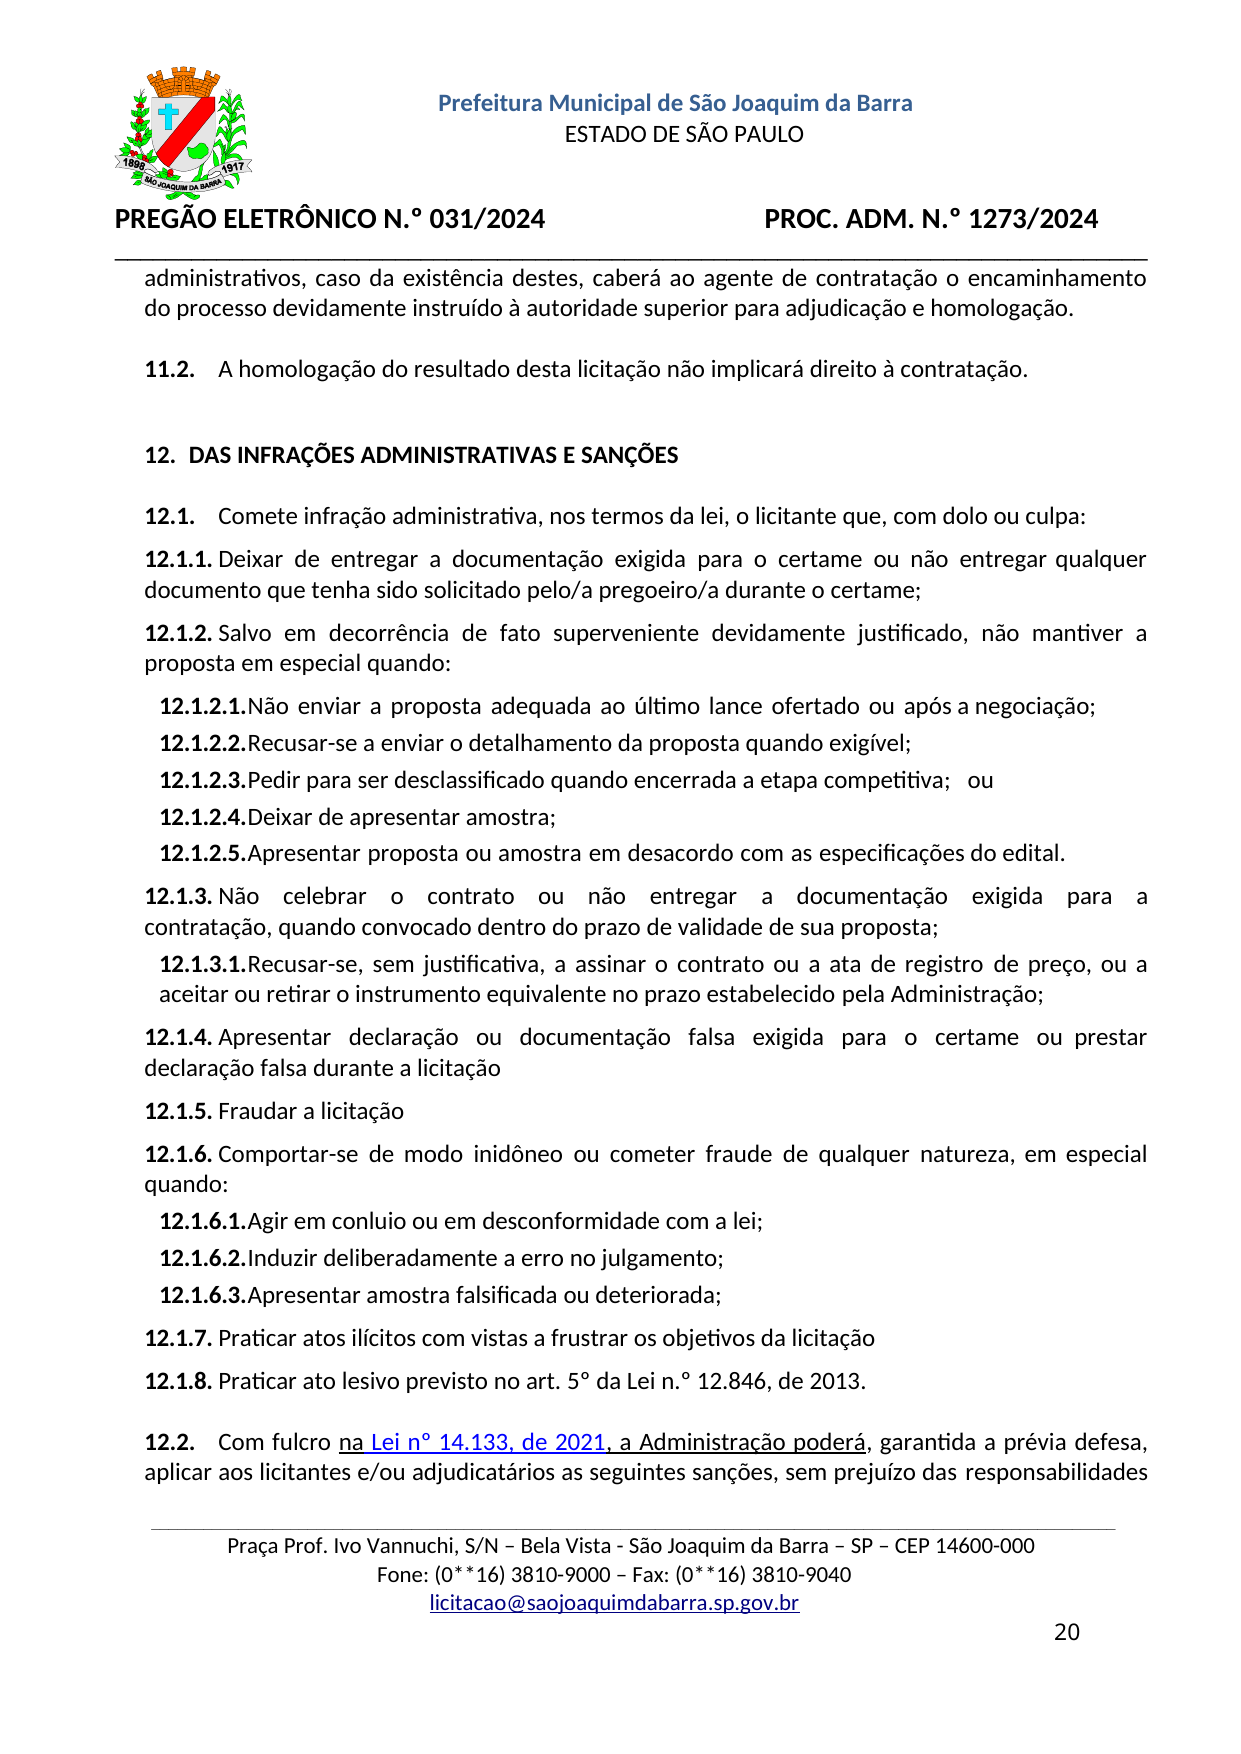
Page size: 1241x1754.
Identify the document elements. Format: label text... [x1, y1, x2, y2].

list Agir em conluio ou em desconformidade com a lei; [159, 1205, 1148, 1236]
list Fraudar a licitação [144, 1095, 1148, 1125]
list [144, 262, 1148, 323]
list Induzir deliberadamente a erro no julgamento; [159, 1242, 1148, 1272]
list Comportar-se de modo inidôneo ou cometer fraude de qualquer natureza, em especial quando: [144, 1138, 1148, 1199]
list A homologação do resultado desta licitação não implicará direito à contratação. [144, 353, 1148, 384]
list Apresentar declaração ou documentação falsa exigida para o certame ou prestar declaração falsa durante a licitação [144, 1021, 1148, 1082]
list Deixar de apresentar amostra; [159, 801, 1148, 831]
list Recusar-se, sem justificativa, a assinar o contrato ou a ata de registro de preço, ou a aceitar ou retirar o instrumento equivalente no prazo estabelecido pela Administração; [159, 948, 1148, 1009]
list Não celebrar o contrato ou não entregar a documentação exigida para a contratação, quando convocado dentro do prazo de validade de sua proposta; [144, 881, 1148, 942]
list Praticar atos ilícitos com vistas a frustrar os objetivos da licitação [144, 1322, 1148, 1352]
list Praticar ato lesivo previsto no art. 5º da Lei n.º 12.846, de 2013. [144, 1365, 1148, 1395]
list Recusar-se a enviar o detalhamento da proposta quando exigível; [159, 727, 1148, 758]
list Comete infração administrativa, nos termos da lei, o licitante que, com dolo ou culpa: [144, 500, 1148, 531]
list Deixar de entregar a documentação exigida para o certame ou não entregar qualquer documento que tenha sido solicitado pelo/a pregoeiro/a durante o certame; [144, 543, 1148, 604]
list Não enviar a proposta adequada ao último lance ofertado ou após a negociação; [159, 690, 1148, 721]
list Salvo em decorrência de fato superveniente devidamente justificado, não mantiver a proposta em especial quando: [144, 617, 1148, 678]
list Apresentar proposta ou amostra em desacordo com as especificações do edital. [159, 837, 1148, 868]
subtitle DAS INFRAÇÕES ADMINISTRATIVAS E SANÇÕES [144, 439, 1148, 470]
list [144, 1426, 1148, 1487]
list Pedir para ser desclassificado quando encerrada a etapa competitiva; ou [159, 764, 1148, 794]
list Apresentar amostra falsificada ou deteriorada; [159, 1279, 1148, 1309]
